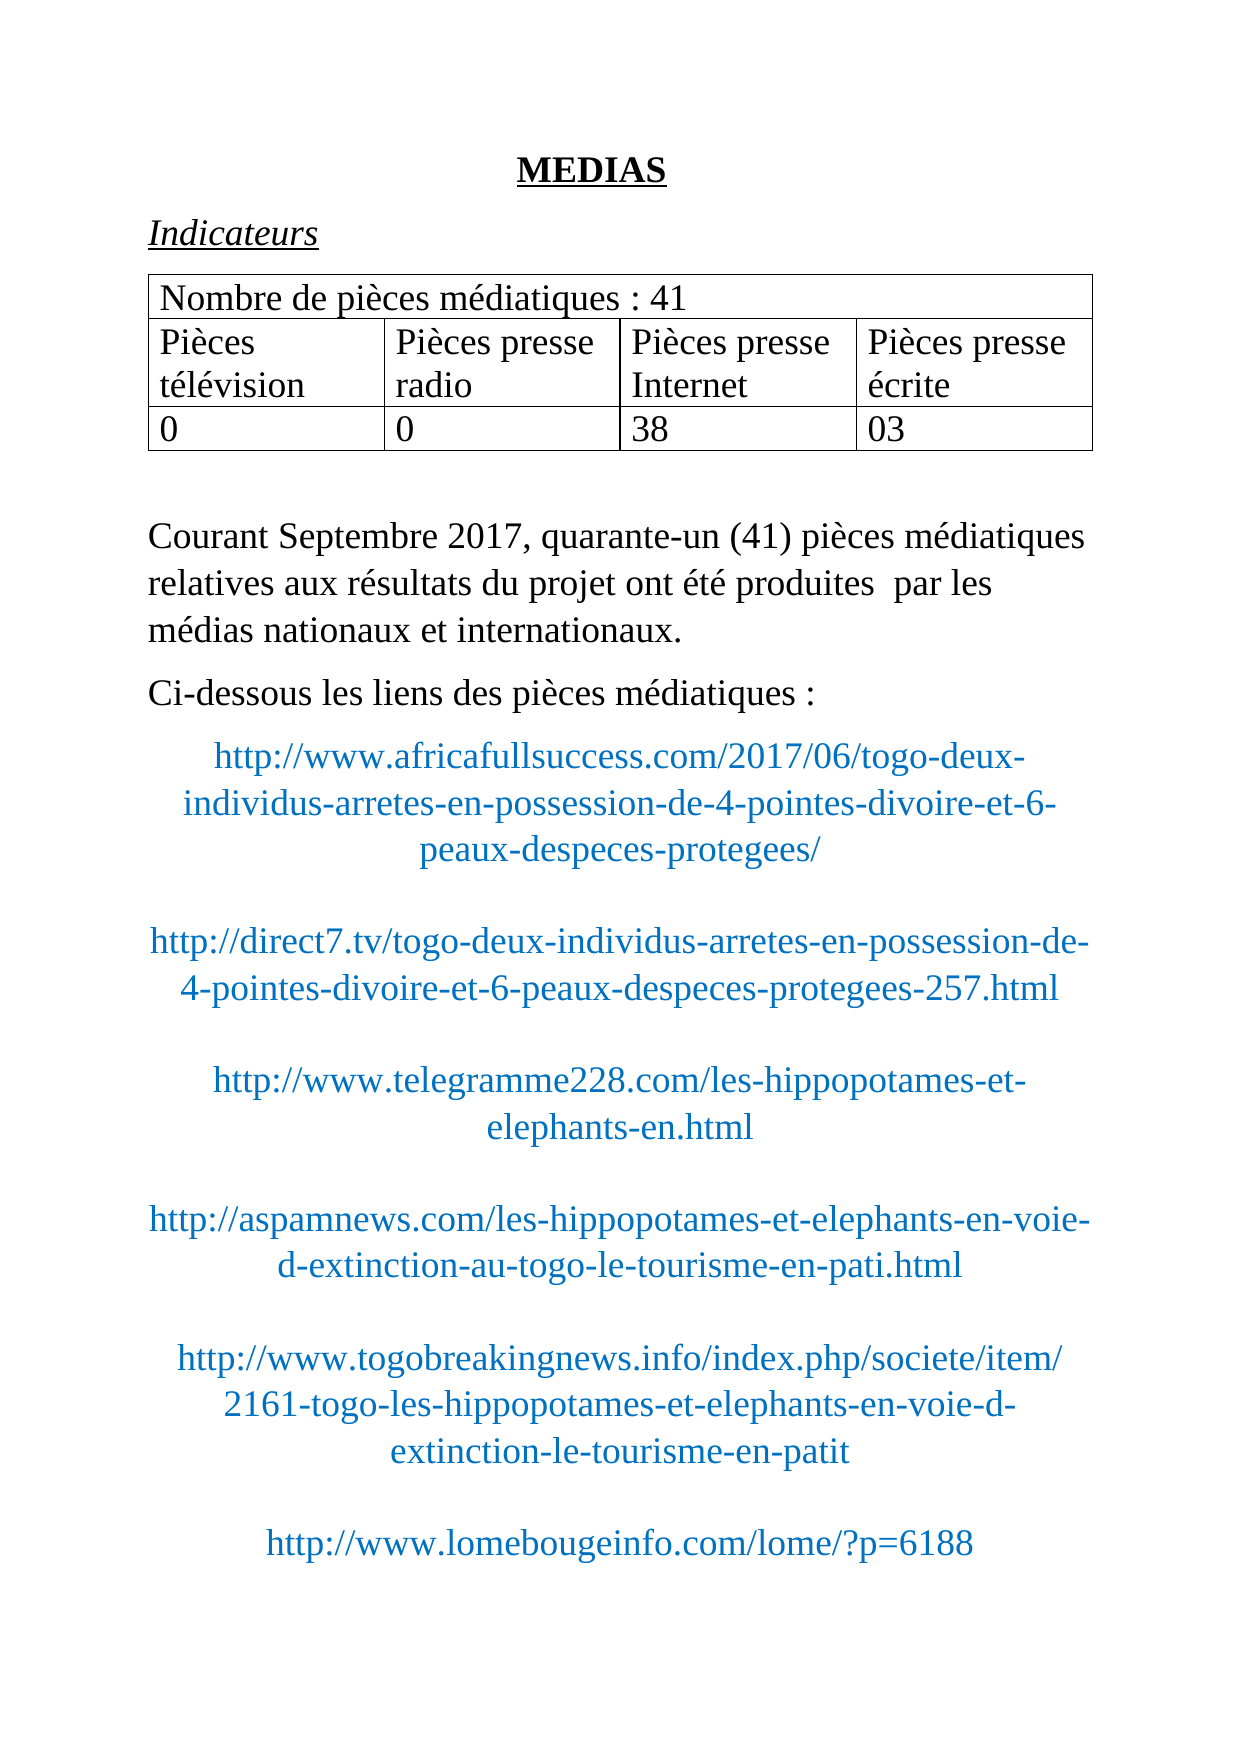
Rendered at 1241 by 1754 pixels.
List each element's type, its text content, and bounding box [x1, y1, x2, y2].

table_cell Pièces presse Internet [621, 319, 856, 406]
table_cell Pièces télévision [149, 319, 384, 406]
text Indicateurs [148, 211, 1093, 254]
table_cell Pièces presse radio [385, 319, 619, 406]
text http://www.telegramme228.com/les-hippopotames-et-elephants-en.html [148, 1058, 1093, 1177]
table_cell 38 [621, 407, 856, 450]
text MEDIAS [516, 148, 1093, 191]
text http://aspamnews.com/les-hippopotames-et-elephants-en-voie-d-extinction-au-togo-le-tourisme-en-pati.html [148, 1196, 1093, 1316]
text http://www.togobreakingnews.info/index.php/societe/item/2161-togo-les-hippopotames-et-elephants-en-voie-d-extinction-le-tourisme-en-patit [148, 1335, 1093, 1502]
table_cell 0 [149, 407, 384, 450]
table_cell Pièces presse écrite [857, 319, 1092, 406]
text Ci-dessous les liens des pièces médiatiques : [148, 670, 1093, 713]
table_cell 0 [385, 407, 619, 450]
text http://www.lomebougeinfo.com/lome/?p=6188 [148, 1520, 1093, 1594]
text http://www.africafullsuccess.com/2017/06/togo-deux-individus-arretes-en-possession-de-4-pointes-divoire-et-6-peaux-despeces-protegees/ [148, 733, 1093, 900]
text Courant Septembre 2017, quarante-un (41) pièces médiatiques relatives aux résultats du projet ont été produites par les médias nationaux et internationaux. [148, 514, 1093, 650]
table_header Nombre de pièces médiatiques : 41 [149, 275, 1092, 318]
text http://direct7.tv/togo-deux-individus-arretes-en-possession-de-4-pointes-divoire-et-6-peaux-despeces-protegees-257.html [148, 919, 1093, 1039]
table_cell 03 [857, 407, 1092, 450]
